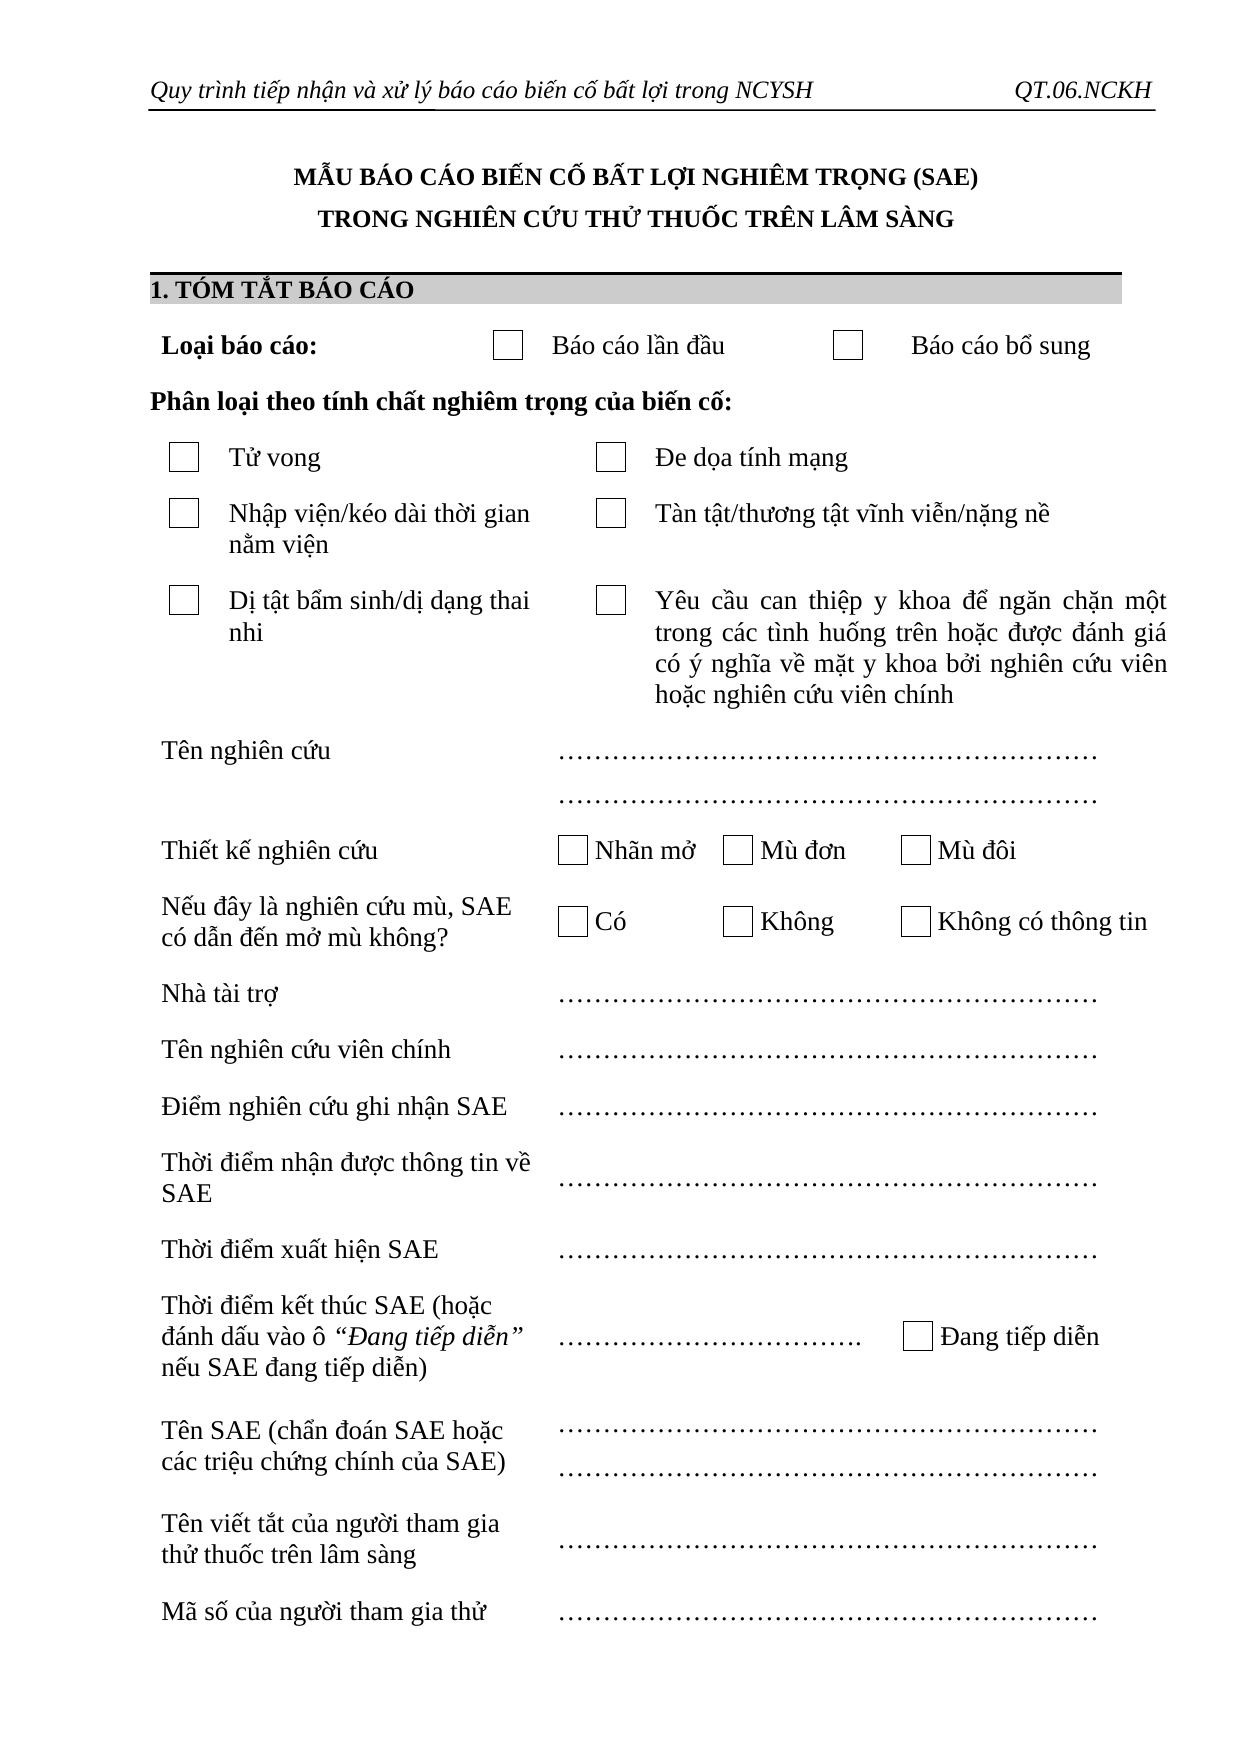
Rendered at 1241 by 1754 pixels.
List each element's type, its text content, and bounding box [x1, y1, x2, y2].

table_cell Tên SAE (chẩn đoán SAE hoặc các triệu chứng chính của SAE) [150, 1395, 546, 1495]
table_cell Thời điểm xuất hiện SAE [150, 1221, 546, 1277]
table_cell Thời điểm kết thúc SAE (hoặc đánh dấu vào ô “Đang tiếp diễn” nếu SAE đang tiếp diễn) [150, 1277, 546, 1395]
table_cell Tàn tật/thương tật vĩnh viễn/nặng nề [644, 485, 1179, 572]
table_cell …………………………………………………… …………………………………………………… [546, 722, 1179, 821]
table_header Tử vong [218, 429, 578, 485]
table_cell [546, 1582, 1179, 1626]
table_cell …………………………………………………… [546, 1077, 1179, 1133]
table_cell Thời điểm nhận được thông tin về SAE [150, 1133, 546, 1221]
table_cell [150, 1582, 546, 1626]
table_cell ……………………………. Đang tiếp diễn [546, 1277, 1179, 1395]
table_header [150, 429, 217, 485]
table_cell …………………………………………………… [546, 1221, 1179, 1277]
table_cell Không [711, 878, 888, 965]
table_cell Yêu cầu can thiệp y khoa để ngăn chặn một trong các tình huống trên hoặc được đánh giá có ý nghĩa về mặt y khoa bởi nghiên cứu viên hoặc nghiên cứu viên chính [644, 572, 1179, 722]
text 1. TÓM TẮT BÁO CÁO [150, 275, 1122, 304]
table_cell …………………………………………………… [546, 965, 1179, 1021]
table_cell Mù đơn [711, 821, 888, 877]
table_header Đe dọa tính mạng [644, 429, 1179, 485]
table_cell …………………………………………………… [546, 1133, 1179, 1221]
table_cell Có [546, 878, 711, 965]
table_cell …………………………………………………… [546, 1021, 1179, 1077]
table_cell [578, 572, 644, 722]
text Phân loại theo tính chất nghiêm trọng của biến cố: [150, 385, 1122, 416]
text MẪU BÁO CÁO BIẾN CỐ BẤT LỢI NGHIÊM TRỌNG (SAE) [150, 162, 1122, 191]
table_cell Tên nghiên cứu [150, 722, 546, 821]
table_cell [150, 572, 217, 722]
table_cell Nếu đây là nghiên cứu mù, SAE có dẫn đến mở mù không? [150, 878, 546, 965]
table_cell Thiết kế nghiên cứu [150, 821, 546, 877]
table_cell Tên nghiên cứu viên chính [150, 1021, 546, 1077]
table_header Báo cáo bổ sung [900, 316, 1180, 372]
table_cell Mù đôi [888, 821, 1179, 877]
table_cell [578, 485, 644, 572]
table_cell Không có thông tin [888, 878, 1179, 965]
table_cell Dị tật bẩm sinh/dị dạng thai nhi [218, 572, 578, 722]
table_cell …………………………………………………… [546, 1495, 1179, 1582]
table_header [475, 316, 540, 372]
table_cell Điểm nghiên cứu ghi nhận SAE [150, 1077, 546, 1133]
table_header [578, 429, 644, 485]
table_header [796, 316, 899, 372]
text TRONG NGHIÊN CỨU THỬ THUỐC TRÊN LÂM SÀNG [150, 204, 1122, 232]
table_cell [150, 485, 217, 572]
table_header Loại báo cáo: [150, 316, 475, 372]
table_cell …………………………………………………… …………………………………………………… [546, 1395, 1179, 1495]
table_cell Nhà tài trợ [150, 965, 546, 1021]
table_cell Tên viết tắt của người tham gia thử thuốc trên lâm sàng [150, 1495, 546, 1582]
table_cell Nhập viện/kéo dài thời gian nằm viện [218, 485, 578, 572]
table_cell Nhãn mở [546, 821, 711, 877]
table_header Báo cáo lần đầu [540, 316, 796, 372]
